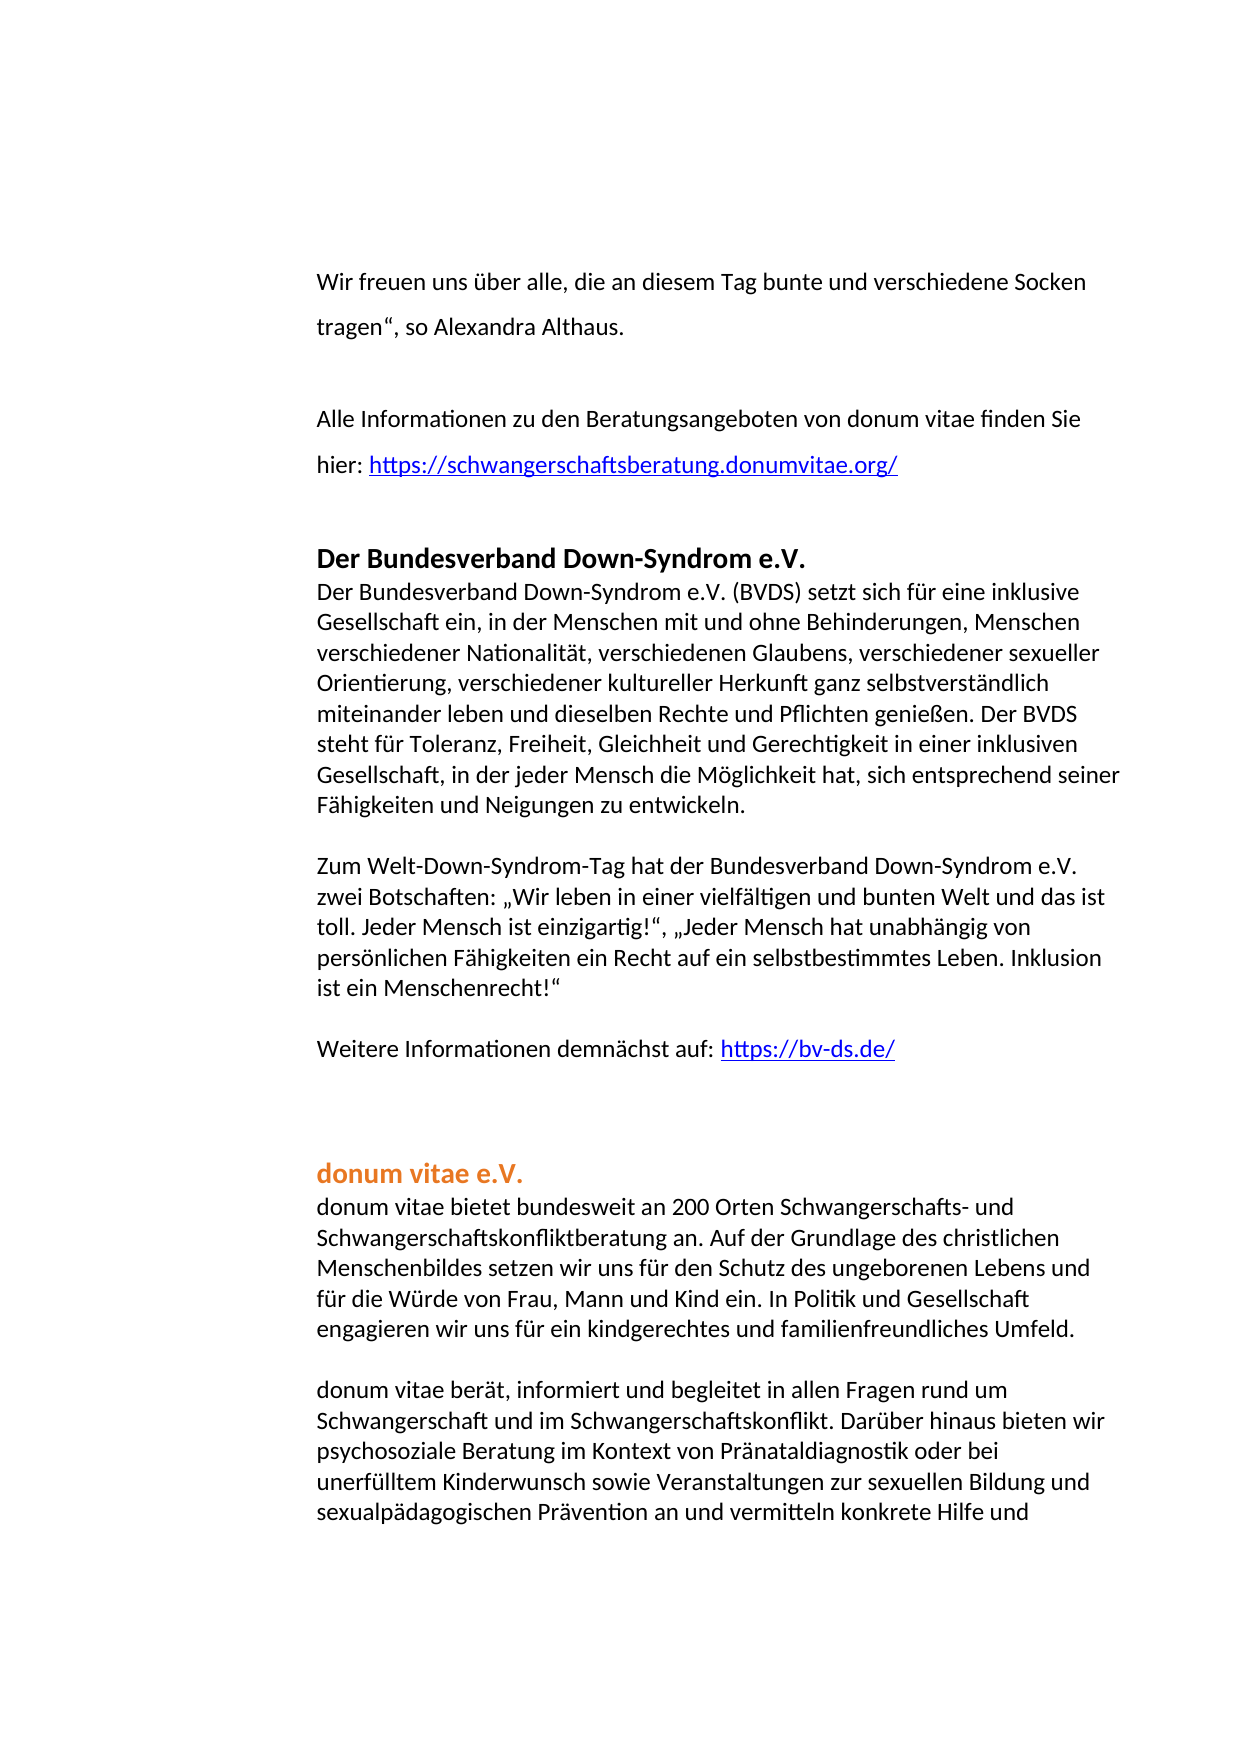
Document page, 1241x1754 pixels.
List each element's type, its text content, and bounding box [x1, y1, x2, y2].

text Alle Informationen zu den Beratungsangeboten von donum vitae finden Sie hier: https://schwangerschaftsberatung.donumvitae.org/ [316, 403, 1122, 479]
text Zum Welt-Down-Syndrom-Tag hat der Bundesverband Down-Syndrom e.V. zwei Botschaften: „Wir leben in einer vielfältigen und bunten Welt und das ist toll. Jeder Mensch ist einzigartig!“, „Jeder Mensch hat unabhängig von persönlichen Fähigkeiten ein Recht auf ein selbstbestimmtes Leben. Inklusion ist ein Menschenrecht!“ [317, 851, 1122, 1003]
text Weitere Informationen demnächst auf: https://bv-ds.de/ [317, 1034, 1122, 1064]
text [316, 266, 1122, 342]
text donum vitae bietet bundesweit an 200 Orten Schwangerschafts- und Schwangerschaftskonfliktberatung an. Auf der Grundlage des christlichen Menschenbildes setzen wir uns für den Schutz des ungeborenen Lebens und für die Würde von Frau, Mann und Kind ein. In Politik und Gesellschaft engagieren wir uns für ein kindgerechtes und familienfreundliches Umfeld. [316, 1191, 1122, 1344]
text Der Bundesverband Down-Syndrom e.V. Der Bundesverband Down-Syndrom e.V. (BVDS) setzt sich für eine inklusive Gesellschaft ein, in der Menschen mit und ohne Behinderungen, Menschen verschiedener Nationalität, verschiedenen Glaubens, verschiedener sexueller Orientierung, verschiedener kultureller Herkunft ganz selbstverständlich miteinander leben und dieselben Rechte und Pflichten genießen. Der BVDS steht für Toleranz, Freiheit, Gleichheit und Gerechtigkeit in einer inklusiven Gesellschaft, in der jeder Mensch die Möglichkeit hat, sich entsprechend seiner Fähigkeiten und Neigungen zu entwickeln. [317, 540, 1122, 820]
text donum vitae e.V. [243, 1156, 1122, 1191]
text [316, 1374, 1122, 1527]
